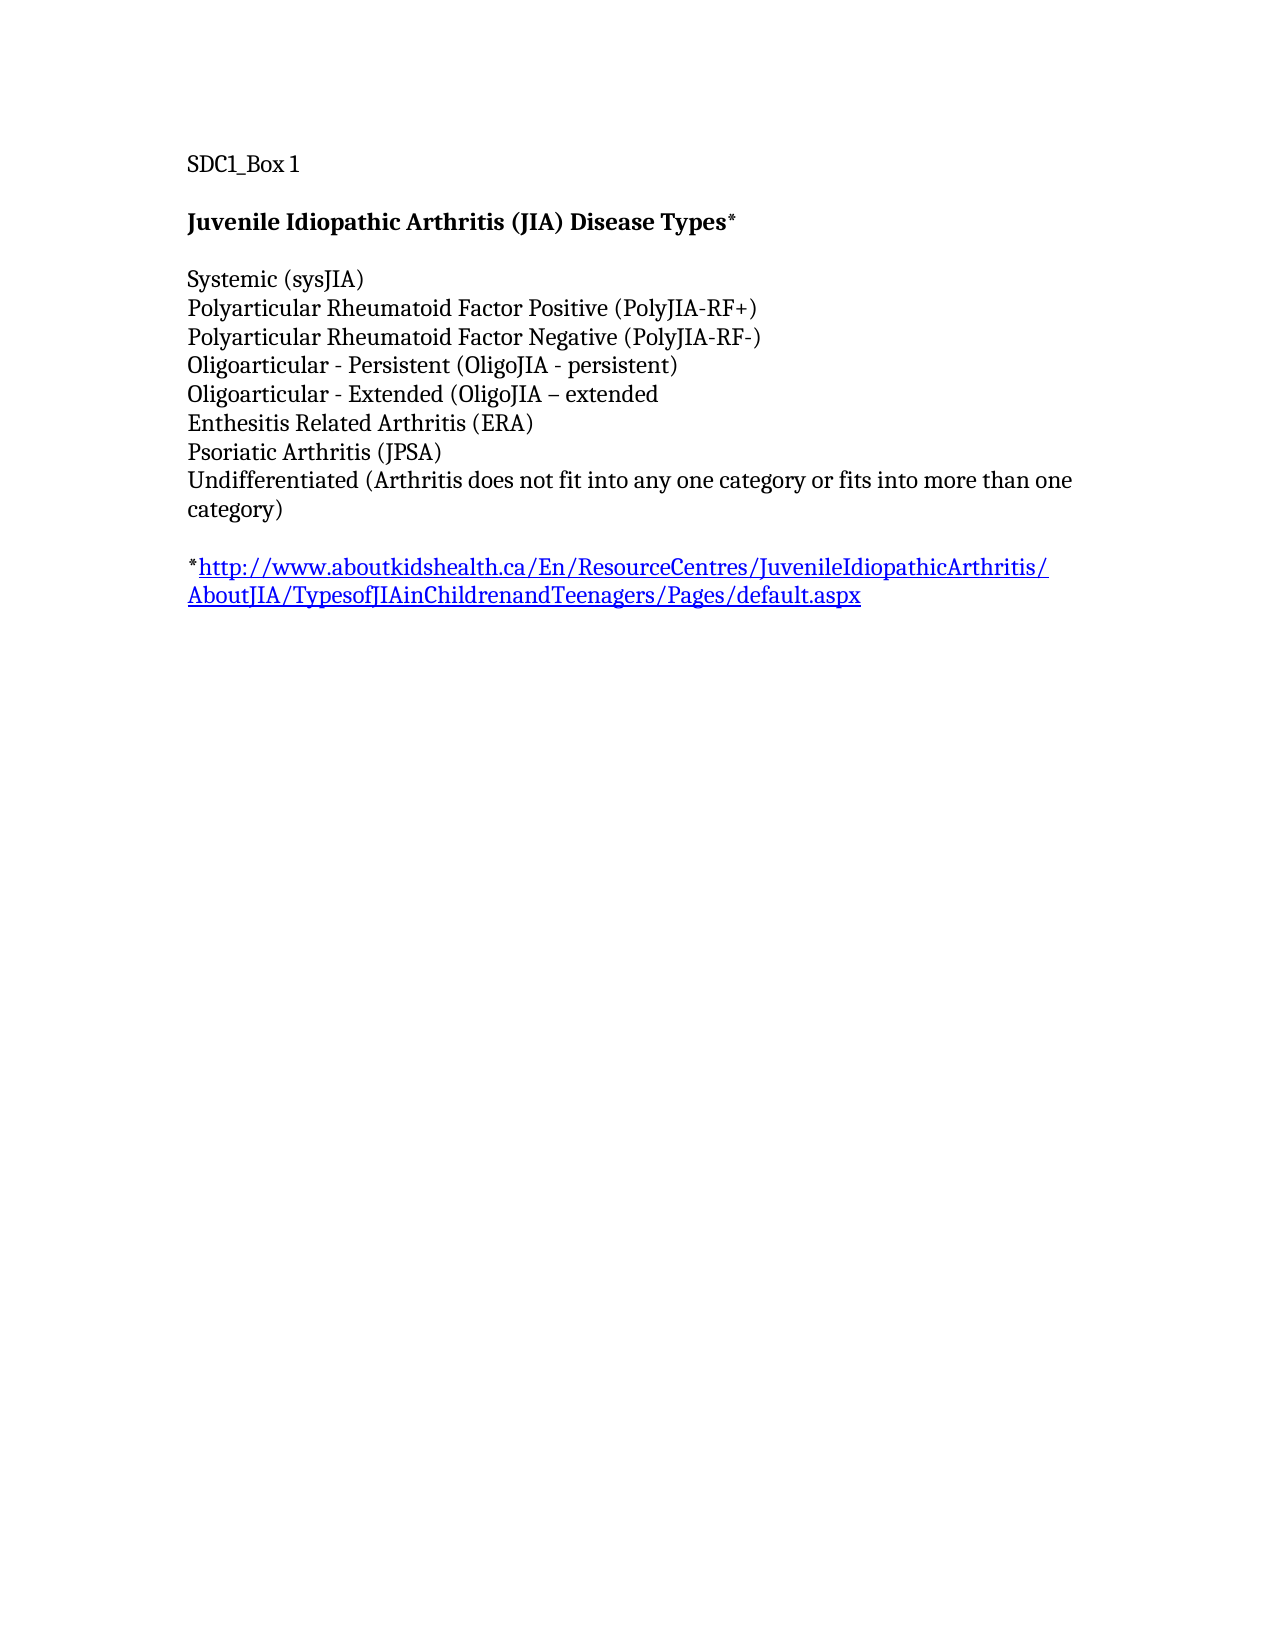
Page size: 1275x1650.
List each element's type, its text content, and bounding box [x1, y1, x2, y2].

text Polyarticular Rheumatoid Factor Negative (PolyJIA-RF-) [187, 322, 1087, 351]
text Oligoarticular - Extended (OligoJIA – extended [187, 380, 1087, 409]
text Systemic (sysJIA) [187, 265, 1087, 294]
text Undifferentiated (Arthritis does not fit into any one category or fits into more than one category) [187, 466, 1087, 524]
text Psoriatic Arthritis (JPSA) [187, 437, 1087, 466]
text Enthesitis Related Arthritis (ERA) [187, 409, 1087, 437]
text Oligoarticular - Persistent (OligoJIA - persistent) [187, 351, 1087, 380]
text *http://www.aboutkidshealth.ca/En/ResourceCentres/JuvenileIdiopathicArthritis/AboutJIA/TypesofJIAinChildrenandTeenagers/Pages/default.aspx [187, 552, 1087, 610]
text Polyarticular Rheumatoid Factor Positive (PolyJIA-RF+) [187, 294, 1087, 322]
text SDC1_Box 1 [187, 150, 1087, 179]
text Juvenile Idiopathic Arthritis (JIA) Disease Types* [187, 207, 1087, 236]
